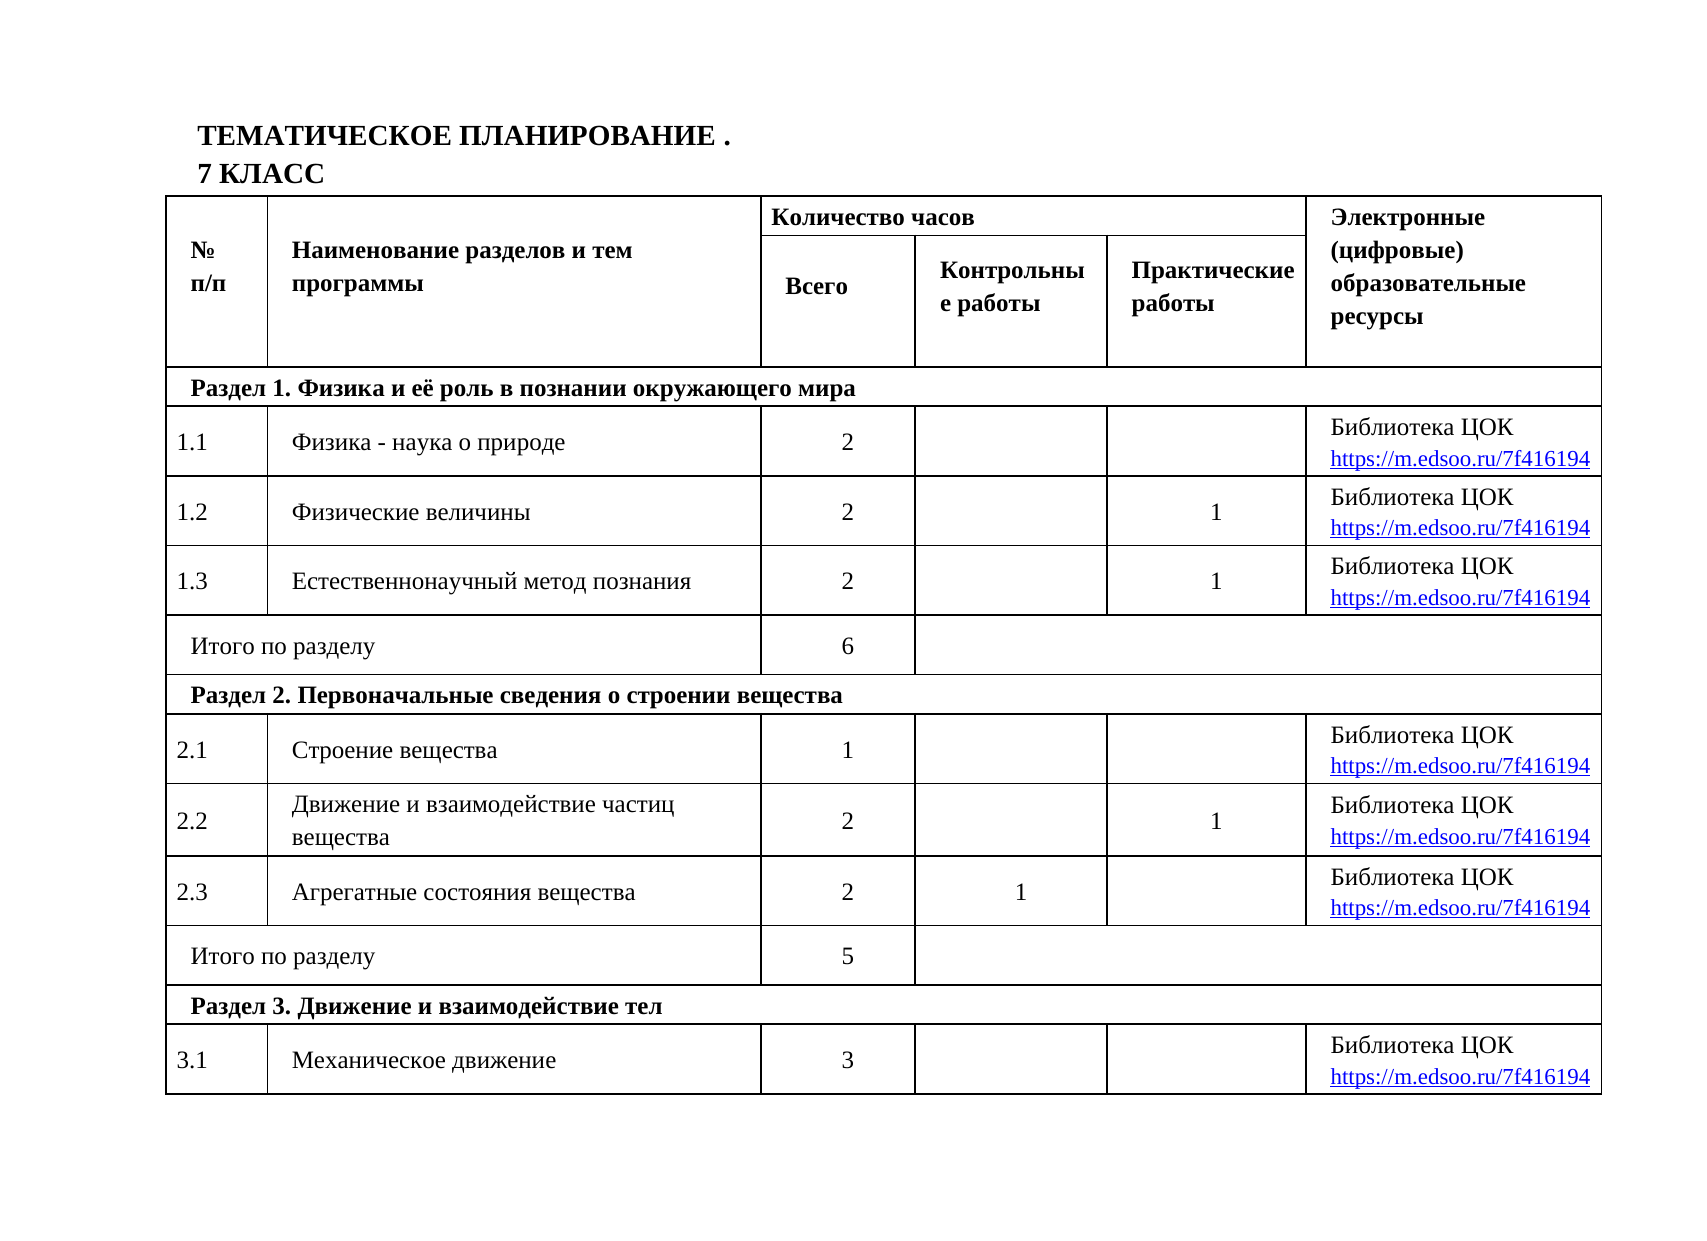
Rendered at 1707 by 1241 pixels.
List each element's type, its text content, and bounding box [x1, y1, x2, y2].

table_cell Агрегатные состояния вещества [268, 857, 760, 924]
table_header Электронные (цифровые) образовательные ресурсы [1307, 197, 1601, 366]
table_cell Естественнонаучный метод познания [268, 546, 760, 614]
table_cell Контрольные работы [916, 236, 1106, 366]
table_cell Раздел 2. Первоначальные сведения о строении вещества [167, 675, 1601, 713]
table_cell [1307, 1025, 1601, 1093]
table_cell [916, 477, 1106, 544]
table_cell 1.1 [167, 407, 267, 475]
table_cell [1108, 1025, 1305, 1093]
table_cell [1108, 407, 1305, 475]
table_cell [1108, 715, 1305, 782]
table_cell Всего [762, 236, 914, 366]
table_cell [916, 926, 1601, 984]
table_cell 2.2 [167, 784, 267, 855]
table_cell Раздел 1. Физика и её роль в познании окружающего мира [167, 368, 1601, 405]
table_cell 3.1 [167, 1025, 267, 1093]
table_cell [916, 1025, 1106, 1093]
table_cell Библиотека ЦОК https://m.edsoo.ru/7f416194 [1307, 784, 1601, 855]
table_cell 1 [916, 857, 1106, 924]
table_cell 5 [762, 926, 914, 984]
table_cell 1 [1108, 546, 1305, 614]
table_cell Физика - наука о природе [268, 407, 760, 475]
table_cell Библиотека ЦОК https://m.edsoo.ru/7f416194 [1307, 477, 1601, 544]
table_cell 2.3 [167, 857, 267, 924]
table_cell [916, 616, 1601, 673]
table_cell Физические величины [268, 477, 760, 544]
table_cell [1307, 857, 1601, 924]
table_cell [1108, 857, 1305, 924]
table_cell [916, 546, 1106, 614]
table_cell Итого по разделу [167, 616, 760, 673]
table_cell Движение и взаимодействие частиц вещества [268, 784, 760, 855]
table_cell 3 [762, 1025, 914, 1093]
table_cell 2 [762, 407, 914, 475]
table_cell 2.1 [167, 715, 267, 782]
table_cell Библиотека ЦОК https://m.edsoo.ru/7f416194 [1307, 546, 1601, 614]
table_cell 2 [762, 784, 914, 855]
table_cell Раздел 3. Движение и взаимодействие тел [167, 986, 1601, 1023]
table_cell 2 [762, 857, 914, 924]
table_cell [916, 407, 1106, 475]
table_cell 1.3 [167, 546, 267, 614]
table_cell Библиотека ЦОК https://m.edsoo.ru/7f416194 [1307, 407, 1601, 475]
table_cell 1.2 [167, 477, 267, 544]
table_cell [916, 784, 1106, 855]
table_cell 1 [762, 715, 914, 782]
table_header Наименование разделов и тем программы [268, 197, 760, 366]
table_cell 2 [762, 546, 914, 614]
text ТЕМАТИЧЕСКОЕ ПЛАНИРОВАНИЕ . [190, 118, 1618, 152]
table_cell 1 [1108, 477, 1305, 544]
table_cell 1 [1108, 784, 1305, 855]
table_cell Библиотека ЦОК https://m.edsoo.ru/7f416194 [1307, 715, 1601, 782]
table_cell Практические работы [1108, 236, 1305, 366]
table_header Количество часов [762, 197, 1305, 234]
table_cell 6 [762, 616, 914, 673]
table_cell Строение вещества [268, 715, 760, 782]
table_cell 2 [762, 477, 914, 544]
table_cell Итого по разделу [167, 926, 760, 984]
table_cell [916, 715, 1106, 782]
table_cell Механическое движение [268, 1025, 760, 1093]
text 7 КЛАСС [190, 157, 1618, 190]
table_header № п/п [167, 197, 267, 366]
